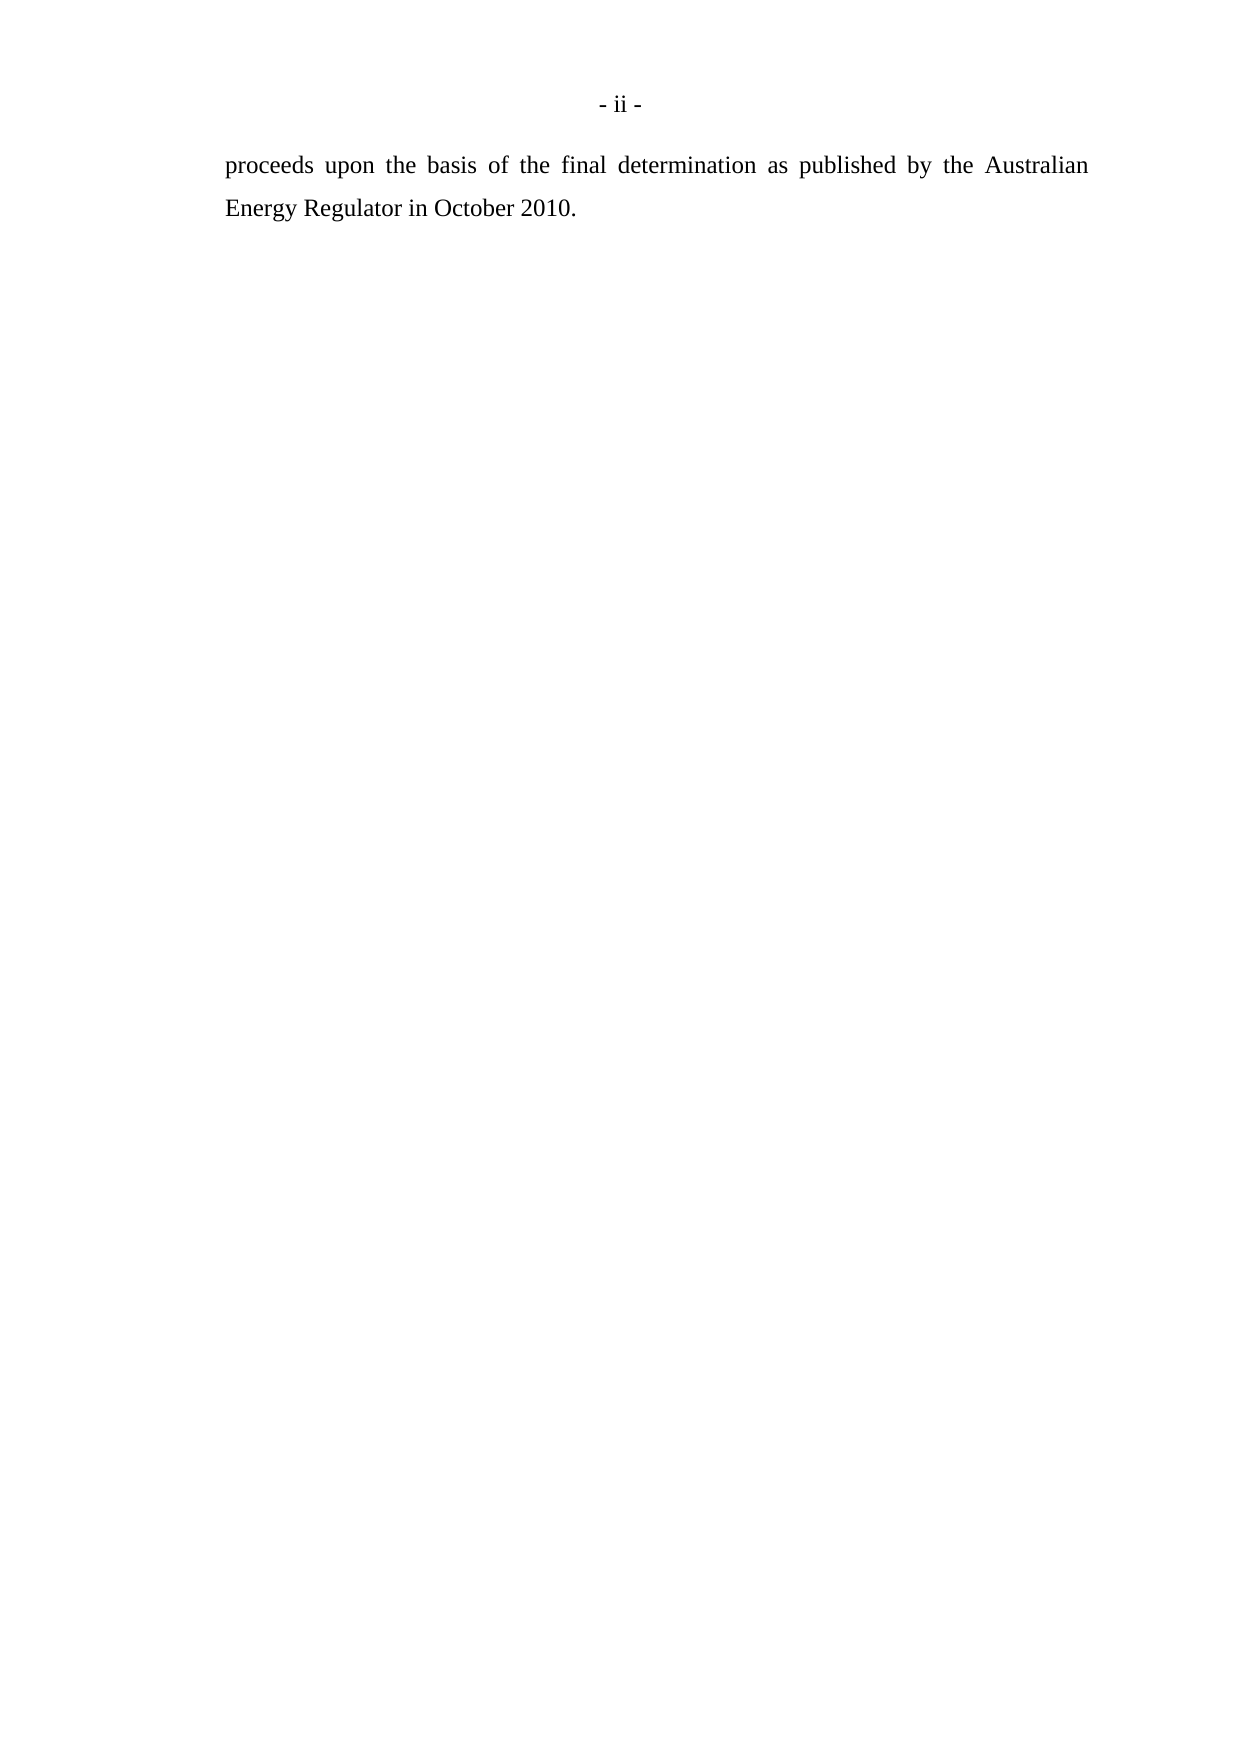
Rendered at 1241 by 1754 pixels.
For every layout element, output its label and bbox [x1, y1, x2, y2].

list [150, 150, 1090, 222]
